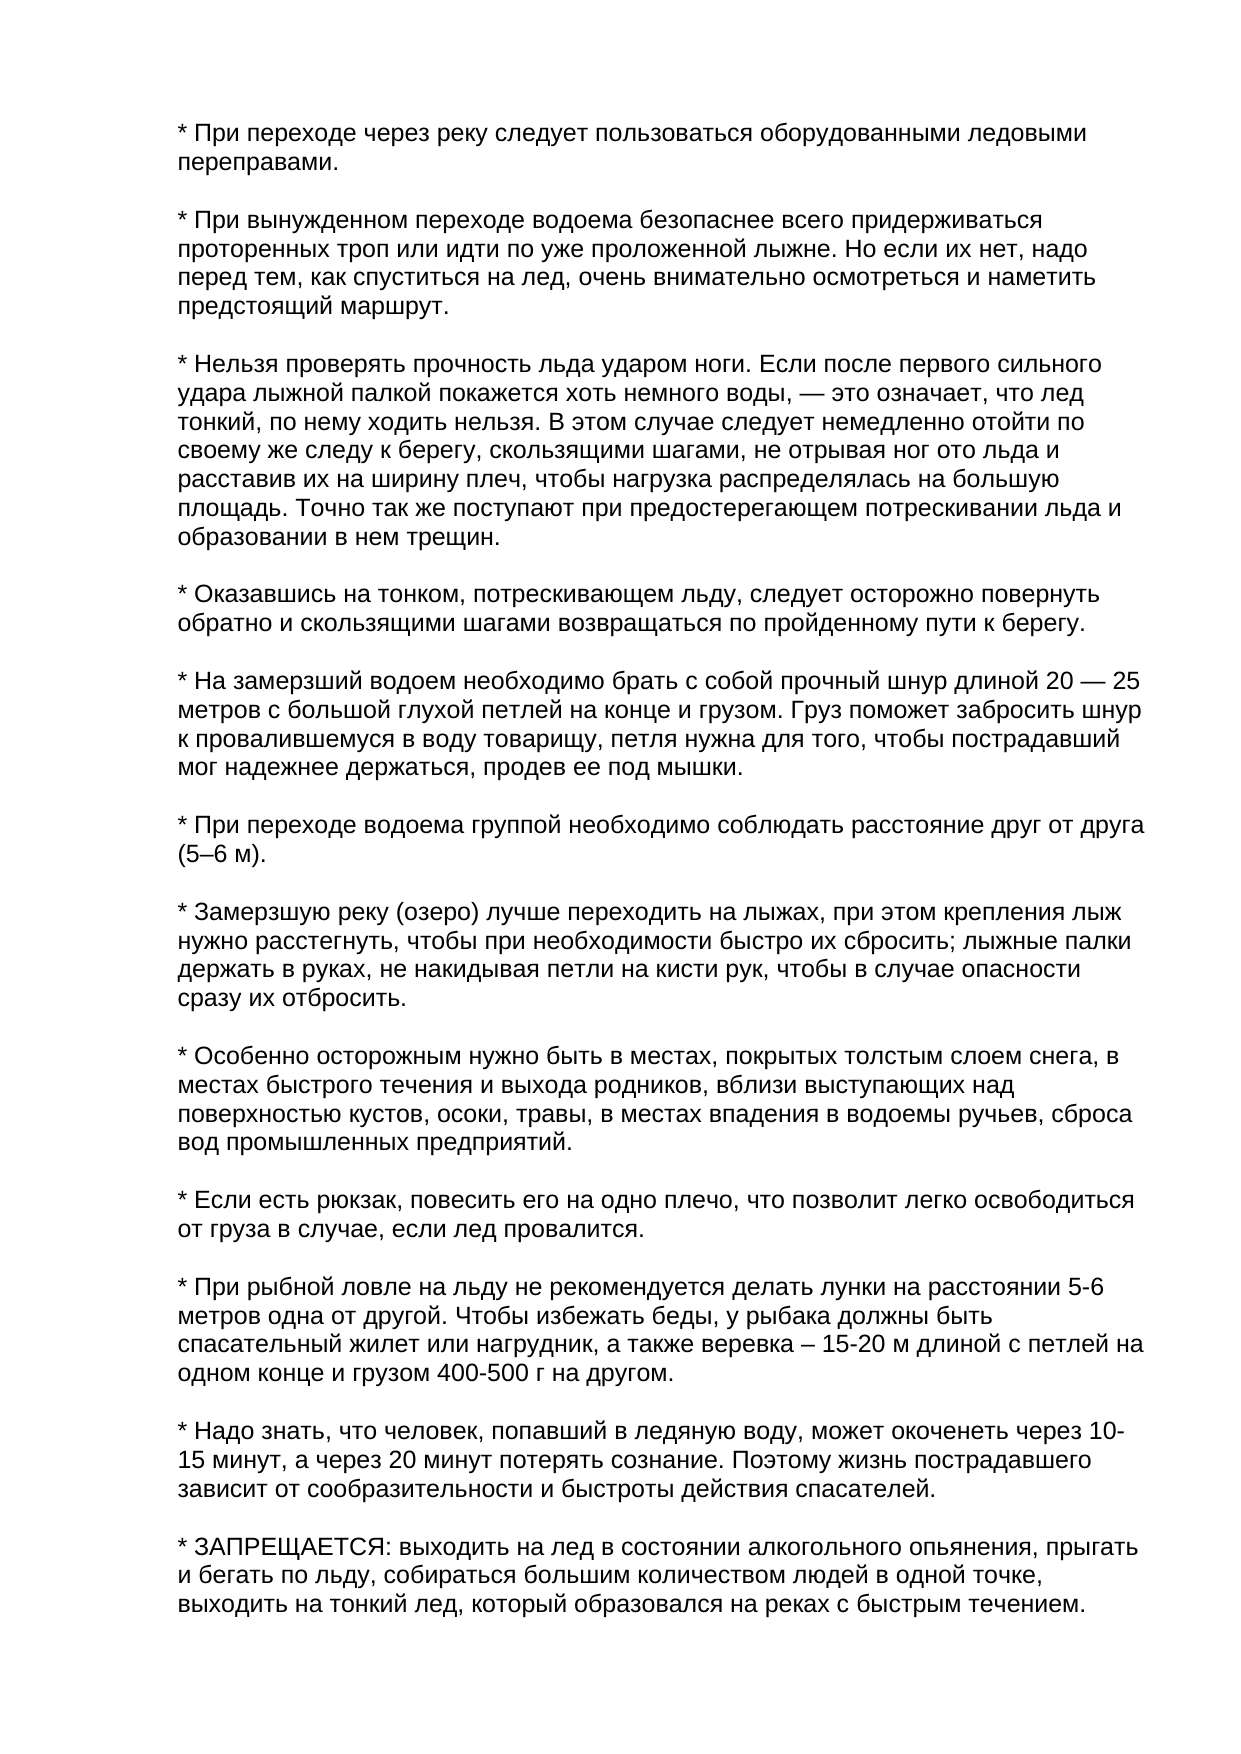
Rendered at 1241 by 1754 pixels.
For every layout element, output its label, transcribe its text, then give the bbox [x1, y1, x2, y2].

text * При переходе через реку следует пользоваться оборудованными ледовыми переправами. [177, 118, 1152, 176]
text * На замерзший водоем необходимо брать с собой прочный шнур длиной 20 — 25 метров с большой глухой петлей на конце и грузом. Груз поможет забросить шнур к провалившемуся в воду товарищу, петля нужна для того, чтобы пострадавший мог надежнее держаться, продев ее под мышки. [177, 666, 1152, 781]
text * При вынужденном переходе водоема безопаснее всего придерживаться проторенных троп или идти по уже проложенной лыжне. Но если их нет, надо перед тем, как спуститься на лед, очень внимательно осмотреться и наметить предстоящий маршрут. [177, 205, 1152, 320]
text * Если есть рюкзак, повесить его на одно плечо, что позволит легко освободиться от груза в случае, если лед провалится. [177, 1185, 1152, 1243]
text * При переходе водоема группой необходимо соблюдать расстояние друг от друга (5–6 м). [177, 810, 1152, 868]
text * Надо знать, что человек, попавший в ледяную воду, может окоченеть через 10-15 минут, а через 20 минут потерять сознание. Поэтому жизнь пострадавшего зависит от сообразительности и быстроты действия спасателей. [177, 1416, 1152, 1502]
text * Особенно осторожным нужно быть в местах, покрытых толстым слоем снега, в местах быстрого течения и выхода родников, вблизи выступающих над поверхностью кустов, осоки, травы, в местах впадения в водоемы ручьев, сброса вод промышленных предприятий. [177, 1041, 1152, 1156]
text * Оказавшись на тонком, потрескивающем льду, следует осторожно повернуть обратно и скользящими шагами возвращаться по пройденному пути к берегу. [177, 579, 1152, 637]
text * При рыбной ловле на льду не рекомендуется делать лунки на расстоянии 5-6 метров одна от другой. Чтобы избежать беды, у рыбака должны быть спасательный жилет или нагрудник, а также веревка – 15-20 м длиной с петлей на одном конце и грузом 400-500 г на другом. [177, 1272, 1152, 1387]
text * Замерзшую реку (озеро) лучше переходить на лыжах, при этом крепления лыж нужно расстегнуть, чтобы при необходимости быстро их сбросить; лыжные палки держать в руках, не накидывая петли на кисти рук, чтобы в случае опасности сразу их отбросить. [177, 897, 1152, 1012]
text * ЗАПРЕЩАЕТСЯ: выходить на лед в состоянии алкогольного опьянения, прыгать и бегать по льду, собираться большим количеством людей в одной точке, выходить на тонкий лед, который образовался на реках с быстрым течением. [177, 1531, 1152, 1618]
text * Нельзя проверять прочность льда ударом ноги. Если после первого сильного удара лыжной палкой покажется хоть немного воды, — это означает, что лед тонкий, по нему ходить нельзя. В этом случае следует немедленно отойти по своему же следу к берегу, скользящими шагами, не отрывая ног ото льда и расставив их на ширину плеч, чтобы нагрузка распределялась на большую площадь. Точно так же поступают при предостерегающем потрескивании льда и образовании в нем трещин. [177, 349, 1152, 550]
